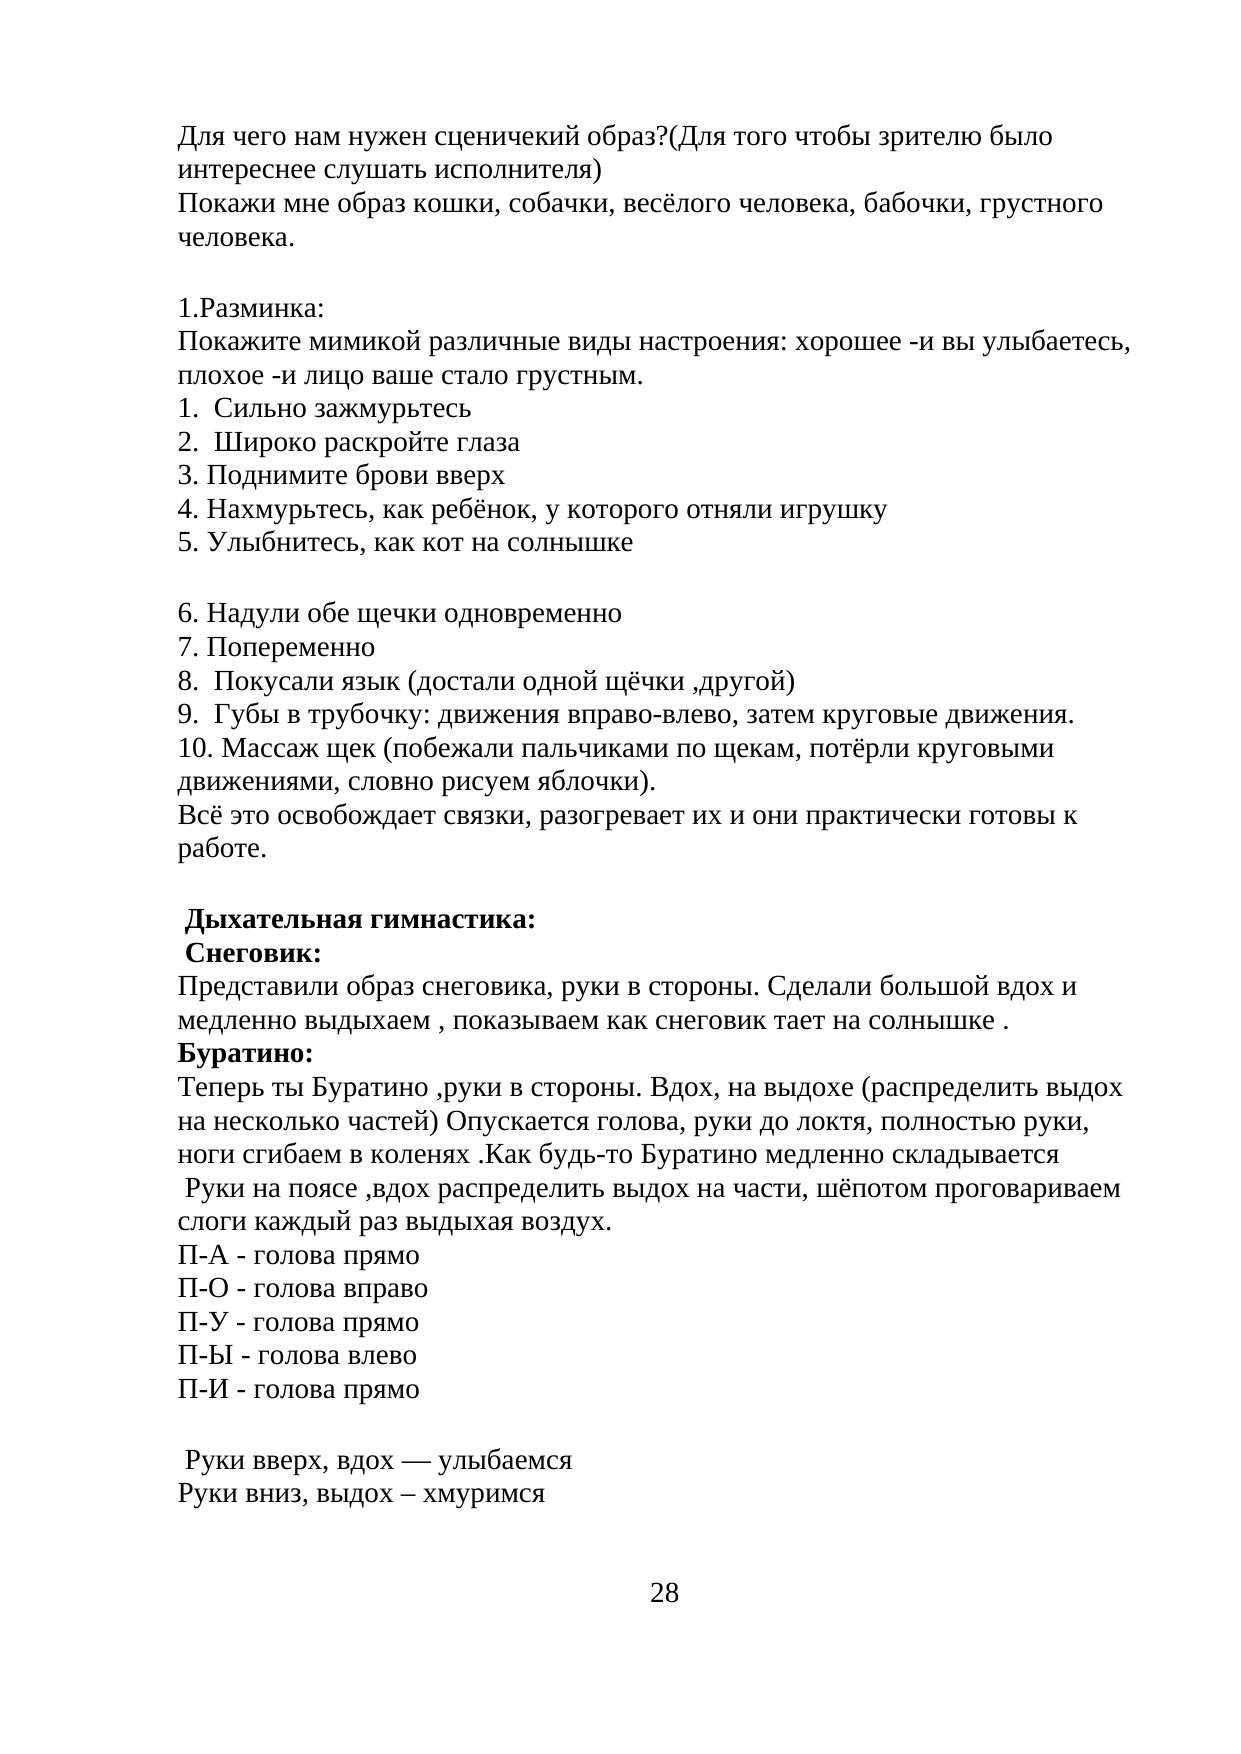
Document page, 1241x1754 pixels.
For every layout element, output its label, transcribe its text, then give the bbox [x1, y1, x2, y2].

text Руки вверх, вдох — улыбаемся Руки вниз, выдох – хмуримся [177, 1442, 1152, 1537]
text Для чего нам нужен сценичекий образ?(Для того чтобы зрителю было интереснее слушать исполнителя) Покажи мне образ кошки, собачки, весёлого человека, бабочки, грустного человека. [177, 118, 1152, 252]
text 6. Надули обе щечки одновременно 7. Попеременно 8. Покусали язык (достали одной щёчки ,другой) 9. Губы в трубочку: движения вправо-влево, затем круговые движения. 10. Массаж щек (побежали пальчиками по щекам, потёрли круговыми движениями, словно рисуем яблочки). Всё это освобождает связки, разогревает их и они практически готовы к работе. [177, 596, 1152, 864]
text Дыхательная гимнастика: Снеговик: Представили образ снеговика, руки в стороны. Сделали большой вдох и медленно выдыхаем , показываем как снеговик тает на солнышке . Буратино: Теперь ты Буратино ,руки в стороны. Вдох, на выдохе (распределить выдох на несколько частей) Опускается голова, руки до локтя, полностью руки, ноги сгибаем в коленях .Как будь-то Буратино медленно складывается Руки на поясе ,вдох распределить выдох на части, шёпотом проговариваем слоги каждый раз выдыхая воздух. П-А - голова прямо П-О - голова вправо П-У - голова прямо П-Ы - голова влево П-И - голова прямо [177, 901, 1152, 1404]
text 1.Разминка: Покажите мимикой различные виды настроения: хорошее -и вы улыбаетесь, плохое -и лицо ваше стало грустным. 1. Сильно зажмурьтесь 2. Широко раскройте глаза 3. Поднимите брови вверх 4. Нахмурьтесь, как ребёнок, у которого отняли игрушку 5. Улыбнитесь, как кот на солнышке [177, 290, 1152, 558]
text 28 [177, 1575, 1152, 1608]
